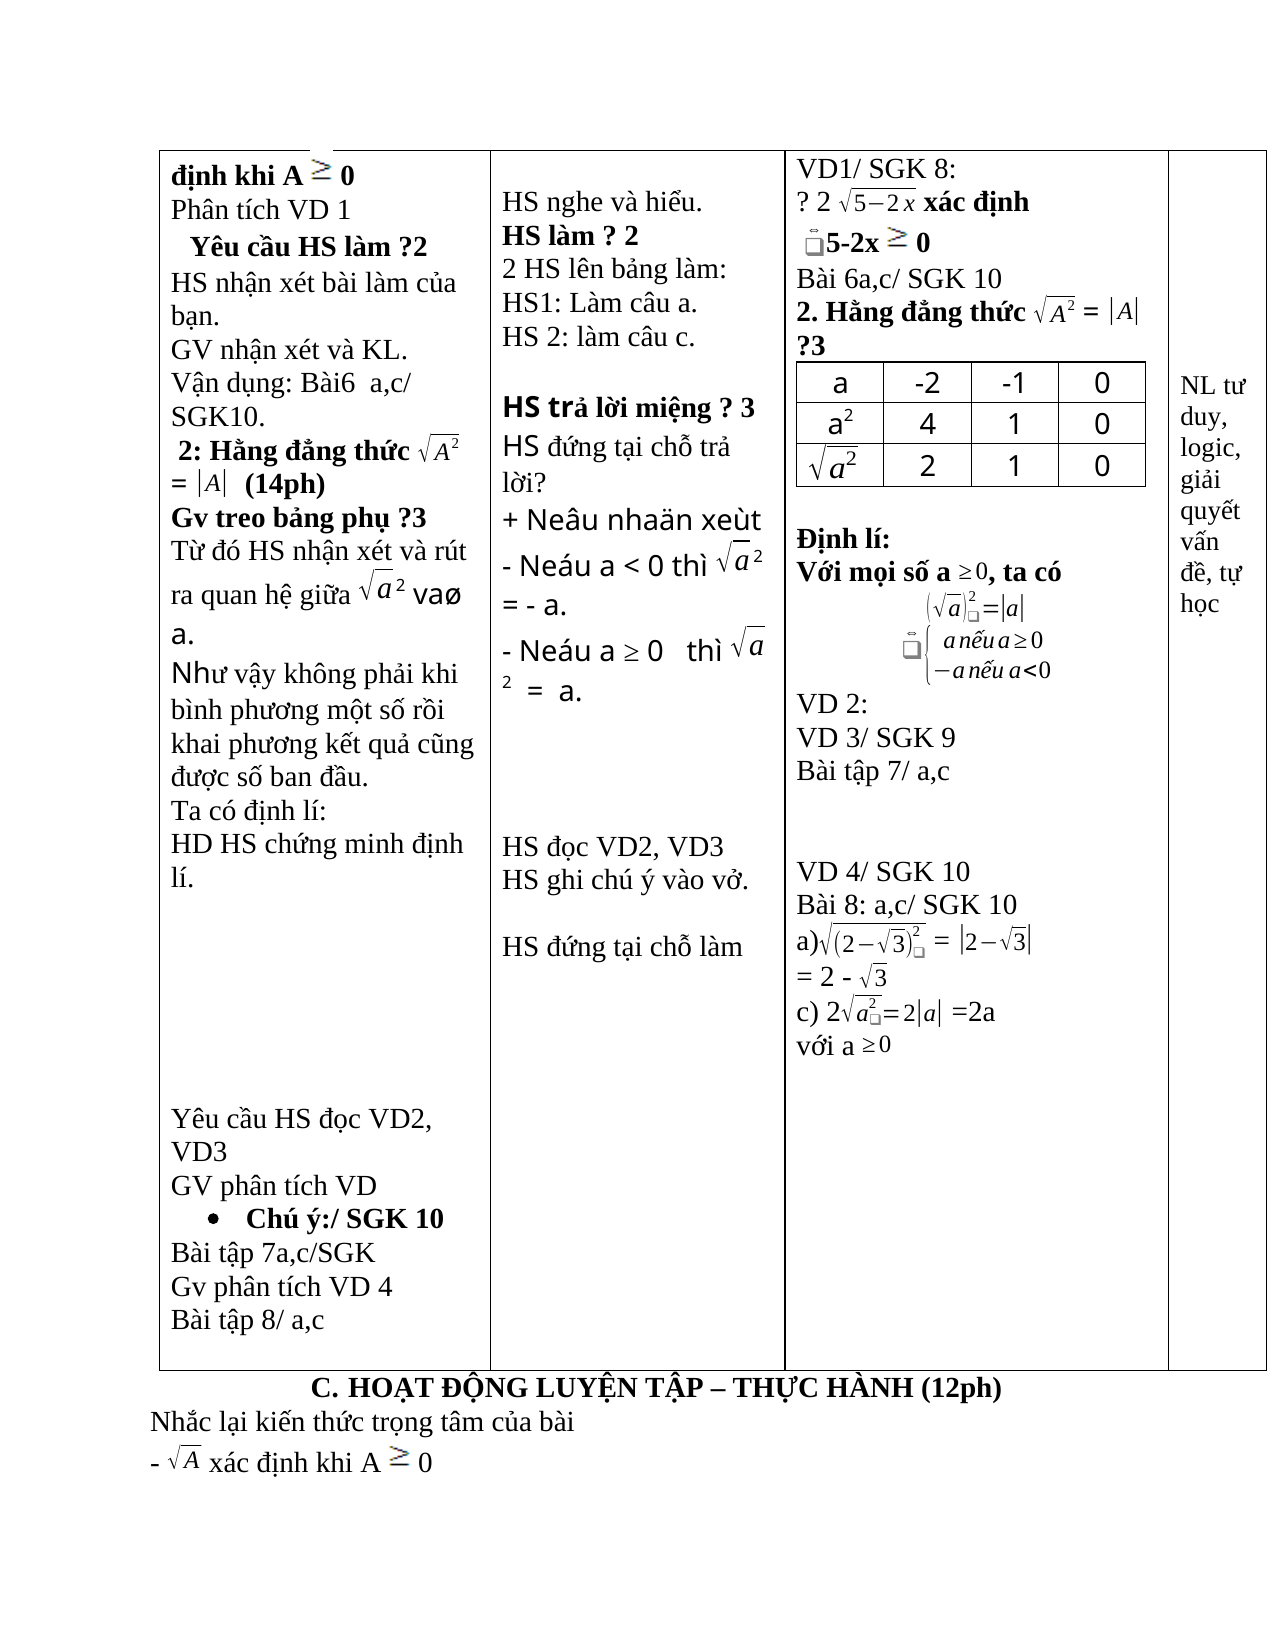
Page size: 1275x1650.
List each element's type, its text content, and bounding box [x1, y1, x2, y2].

picture [388, 1437, 411, 1472]
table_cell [786, 151, 1168, 1369]
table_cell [491, 151, 784, 1369]
text Nhắc lại kiến thức trọng tâm của bài [150, 1404, 1125, 1438]
picture [310, 150, 333, 186]
list HOẠT ĐỘNG LUYỆN TẬP – THỰC HÀNH (12ph) [187, 1371, 1125, 1404]
picture [886, 218, 909, 253]
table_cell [160, 151, 490, 1369]
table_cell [1169, 151, 1266, 1369]
text - xác định khi A 0 [150, 1438, 1125, 1478]
